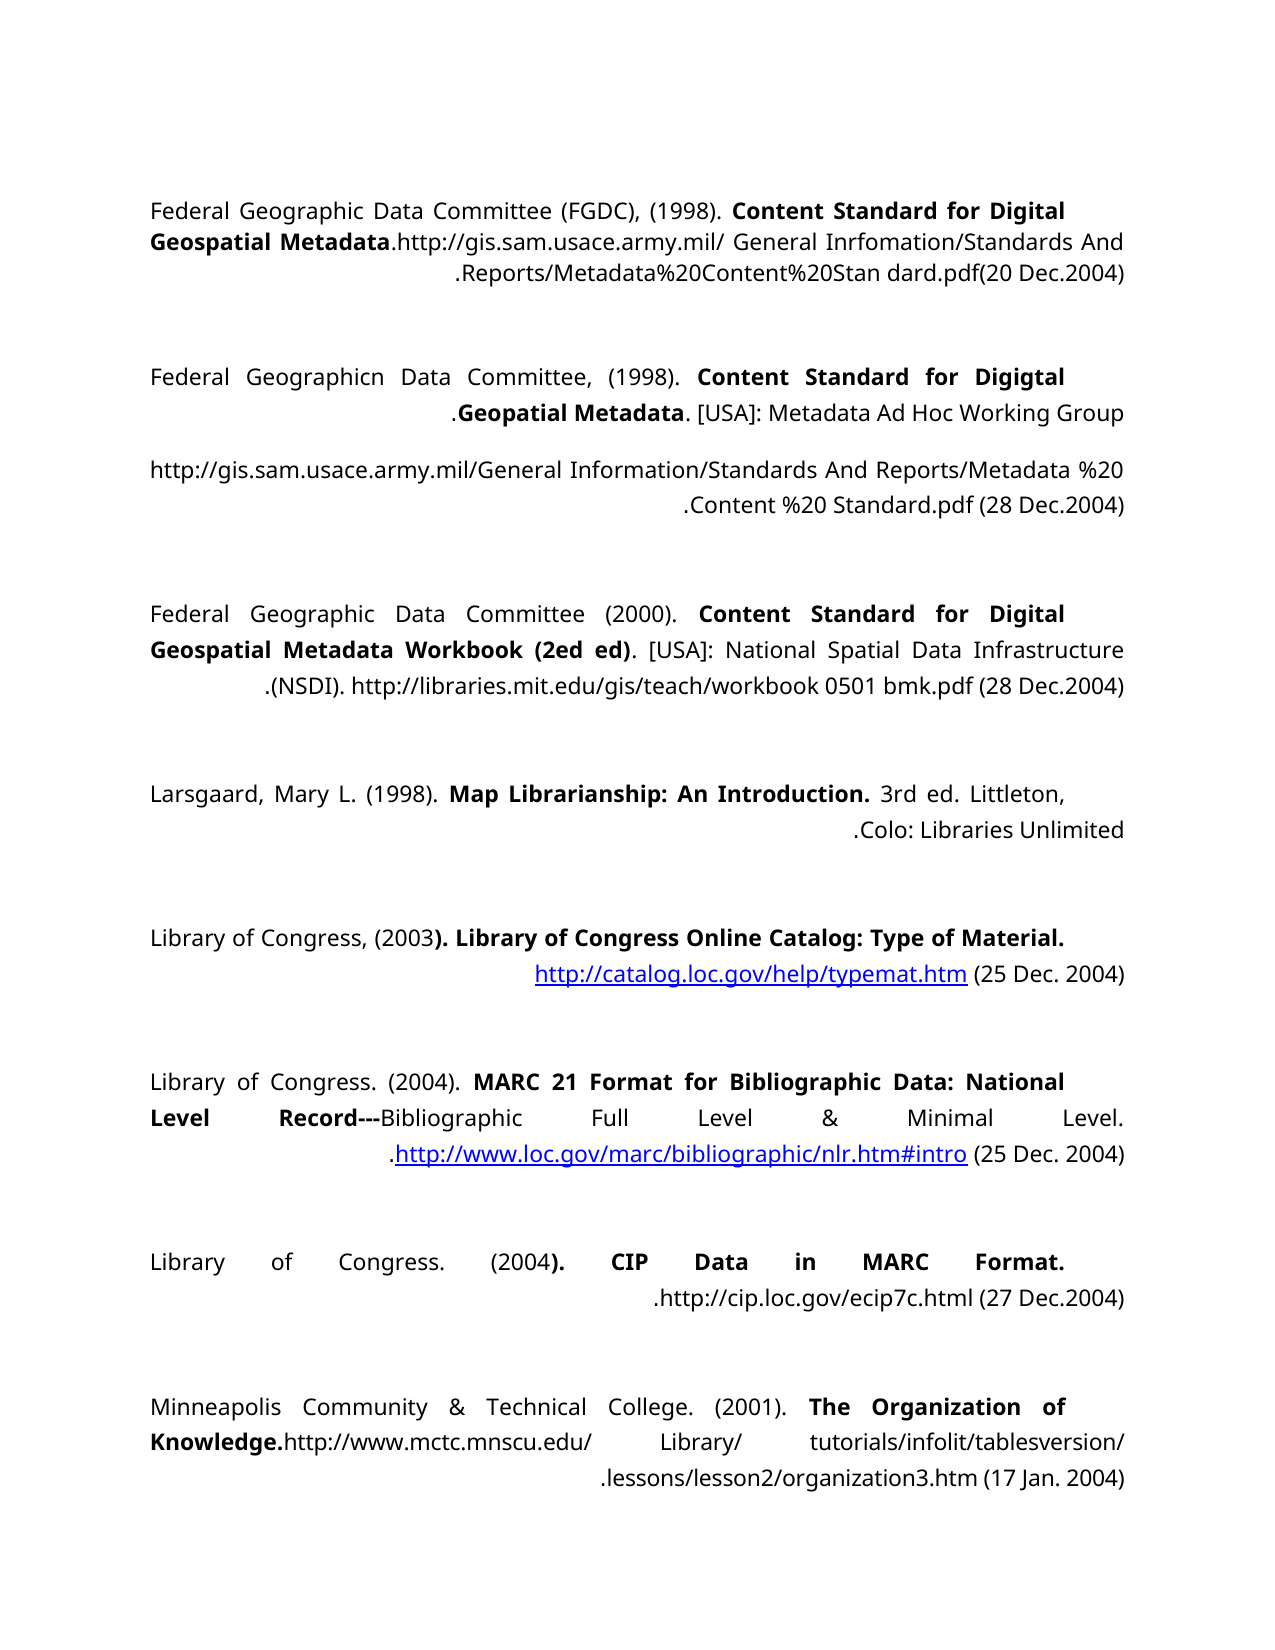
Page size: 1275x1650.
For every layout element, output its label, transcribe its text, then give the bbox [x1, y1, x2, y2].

text Federal Geographicn Data Committee, (1998). Content Standard for Digigtal Geopatial Metadata. [USA]: Metadata Ad Hoc Working Group. [150, 361, 1125, 428]
text http://gis.sam.usace.army.mil/General Information/Standards And Reports/Metadata %20 Content %20 Standard.pdf (28 Dec.2004). [150, 453, 1125, 521]
text Federal Geographic Data Committee (2000). Content Standard for Digital Geospatial Metadata Workbook (2ed ed). [USA]: National Spatial Data Infrastructure (NSDI). http://libraries.mit.edu/gis/teach/workbook 0501 bmk.pdf (28 Dec.2004). [150, 598, 1125, 701]
text Library of Congress, (2003). Library of Congress Online Catalog: Type of Material. http://catalog.loc.gov/help/typemat.htm (25 Dec. 2004) [150, 922, 1125, 989]
text Federal Geographic Data Committee (FGDC), (1998). Content Standard for Digital Geospatial Metadata.http://gis.sam.usace.army.mil/ General Inrfomation/Standards And Reports/Metadata%20Content%20Stan dard.pdf(20 Dec.2004). [150, 195, 1125, 288]
text Larsgaard, Mary L. (1998). Map Librarianship: An Introduction. 3rd ed. Littleton, Colo: Libraries Unlimited. [150, 778, 1125, 845]
text Library of Congress. (2004). CIP Data in MARC Format. http://cip.loc.gov/ecip7c.html (27 Dec.2004). [150, 1246, 1125, 1313]
text Minneapolis Community & Technical College. (2001). The Organization of Knowledge.http://www.mctc.mnscu.edu/ Library/ tutorials/infolit/tablesversion/ lessons/lesson2/organization3.htm (17 Jan. 2004). [150, 1390, 1125, 1493]
text Library of Congress. (2004). MARC 21 Format for Bibliographic Data: National Level Record---Bibliographic Full Level & Minimal Level. http://www.loc.gov/marc/bibliographic/nlr.htm#intro (25 Dec. 2004). [150, 1066, 1125, 1169]
